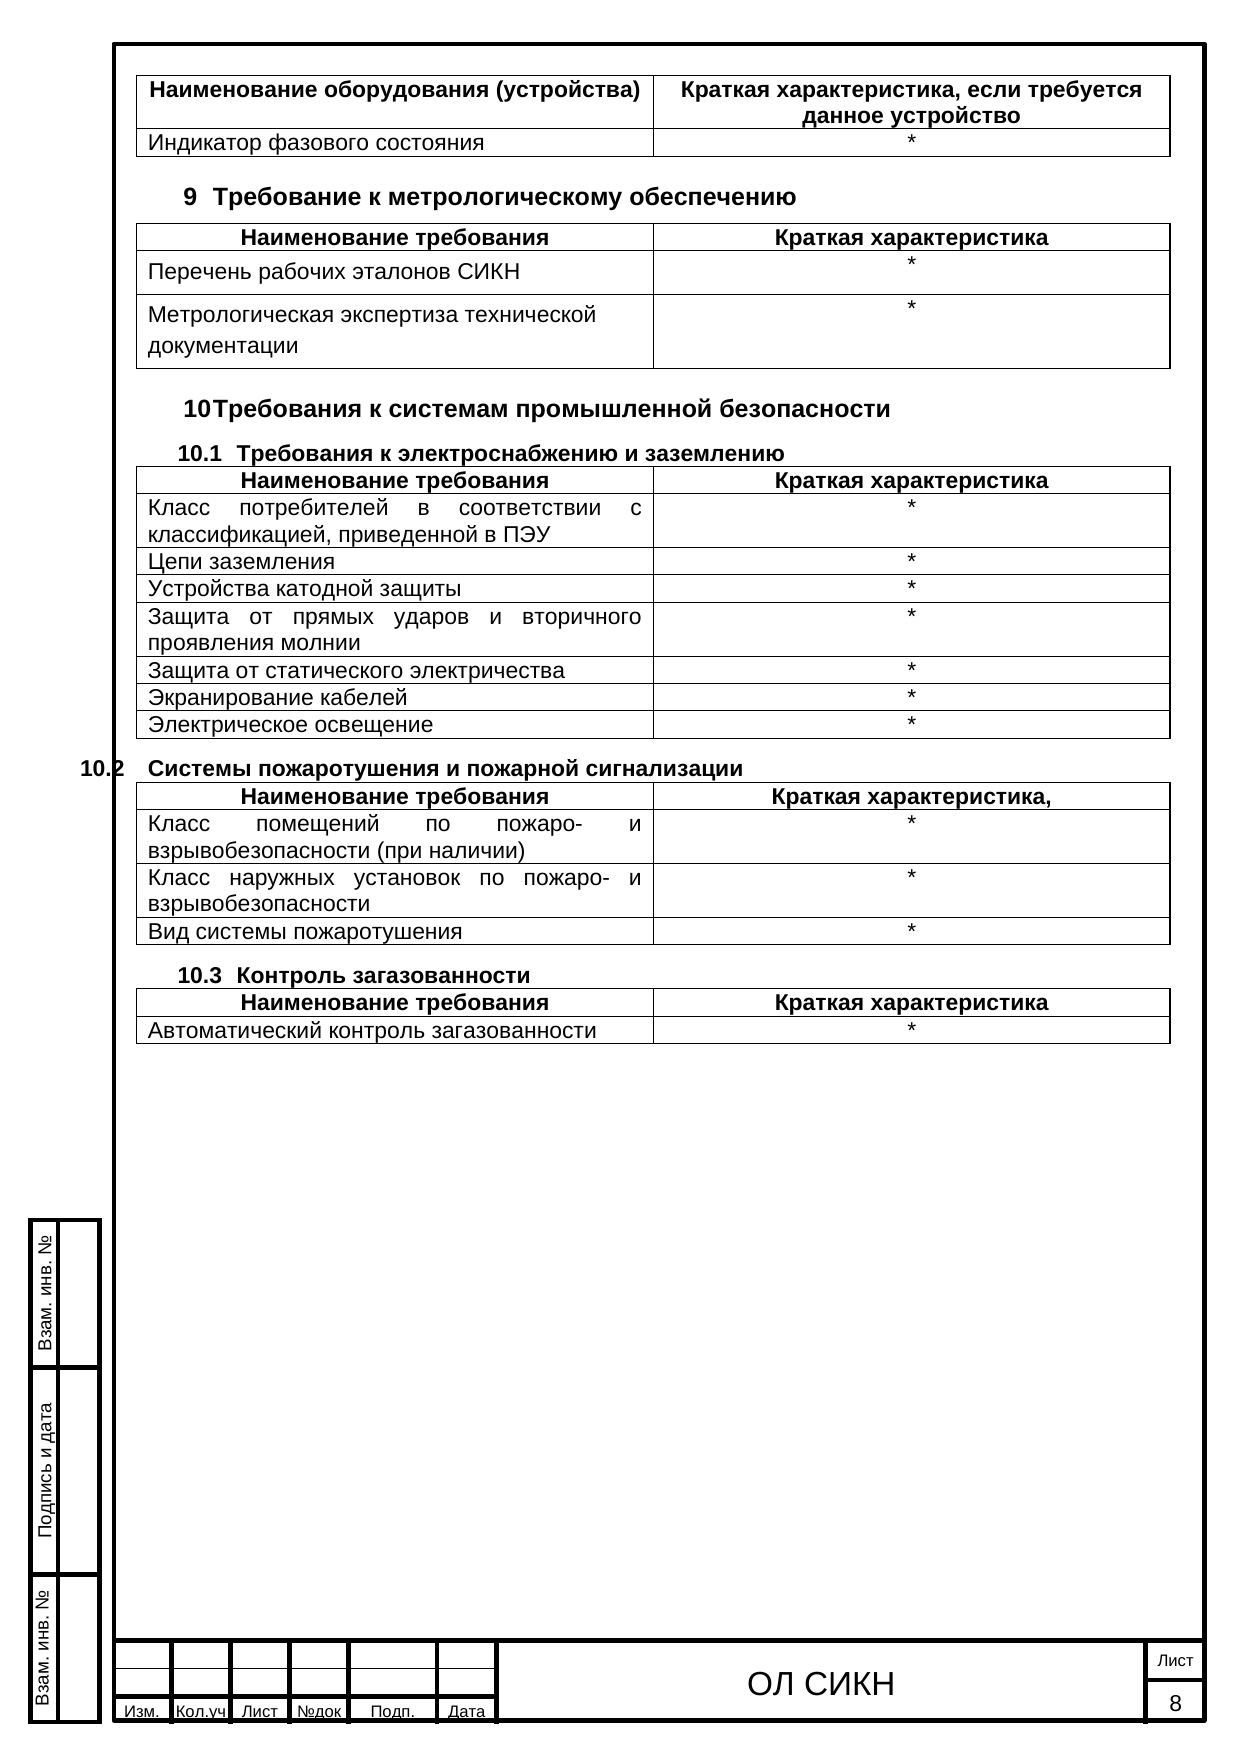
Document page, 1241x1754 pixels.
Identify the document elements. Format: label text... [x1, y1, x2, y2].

table_cell * [654, 603, 1169, 656]
table_cell * [654, 684, 1169, 710]
table_cell Цепи заземления [137, 548, 653, 574]
table_cell Защита от статического электричества [137, 657, 653, 683]
table_cell Экранирование кабелей [137, 684, 653, 710]
table_header Наименование требования [137, 989, 653, 1016]
table_cell Класс наружных установок по пожаро- и взрывобезопасности [137, 864, 653, 917]
table_header Краткая характеристика [654, 467, 1169, 493]
table_cell Класс помещений по пожаро- и взрывобезопасности (при наличии) [137, 810, 653, 863]
table_cell * [654, 918, 1169, 944]
table_cell * [654, 1017, 1169, 1043]
text Контроль загазованности [177, 962, 1181, 988]
table_cell * [654, 575, 1169, 602]
table_cell Класс потребителей в соответствии с классификацией, приведенной в ПЭУ [137, 494, 653, 547]
table_cell Автоматический контроль загазованности [137, 1017, 653, 1043]
table_cell * [654, 494, 1169, 547]
text Требования к электроснабжению и заземлению [177, 439, 1181, 466]
table_cell * [654, 129, 1169, 156]
table_cell * [654, 548, 1169, 574]
table_cell Индикатор фазового состояния [137, 129, 653, 156]
table_header Краткая характеристика, [654, 783, 1169, 809]
text Системы пожаротушения и пожарной сигнализации [80, 755, 1181, 782]
table_header Наименование оборудования (устройства) [137, 76, 653, 128]
table_cell Устройства катодной защиты [137, 575, 653, 602]
table_cell * [654, 295, 1169, 368]
table_cell Метрологическая экспертиза технической документации [137, 295, 653, 368]
table_cell * [654, 810, 1169, 863]
table_header Краткая характеристика [654, 224, 1169, 250]
table_header Наименование требования [137, 467, 653, 493]
table_cell Электрическое освещение [137, 711, 653, 738]
table_header Наименование требования [137, 783, 653, 809]
table_header Краткая характеристика, если требуется данное устройство [654, 76, 1169, 128]
table_cell Перечень рабочих эталонов СИКН [137, 251, 653, 294]
table_cell * [654, 711, 1169, 738]
table_cell * [654, 251, 1169, 294]
text Требование к метрологическому обеспечению [148, 182, 1181, 210]
table_header Наименование требования [137, 224, 653, 250]
table_cell Защита от прямых ударов и вторичного проявления молнии [137, 603, 653, 656]
table_header Краткая характеристика [654, 989, 1169, 1016]
table_cell * [654, 864, 1169, 917]
table_cell * [654, 657, 1169, 683]
table_cell Вид системы пожаротушения [137, 918, 653, 944]
text Требования к системам промышленной безопасности [148, 394, 1181, 423]
